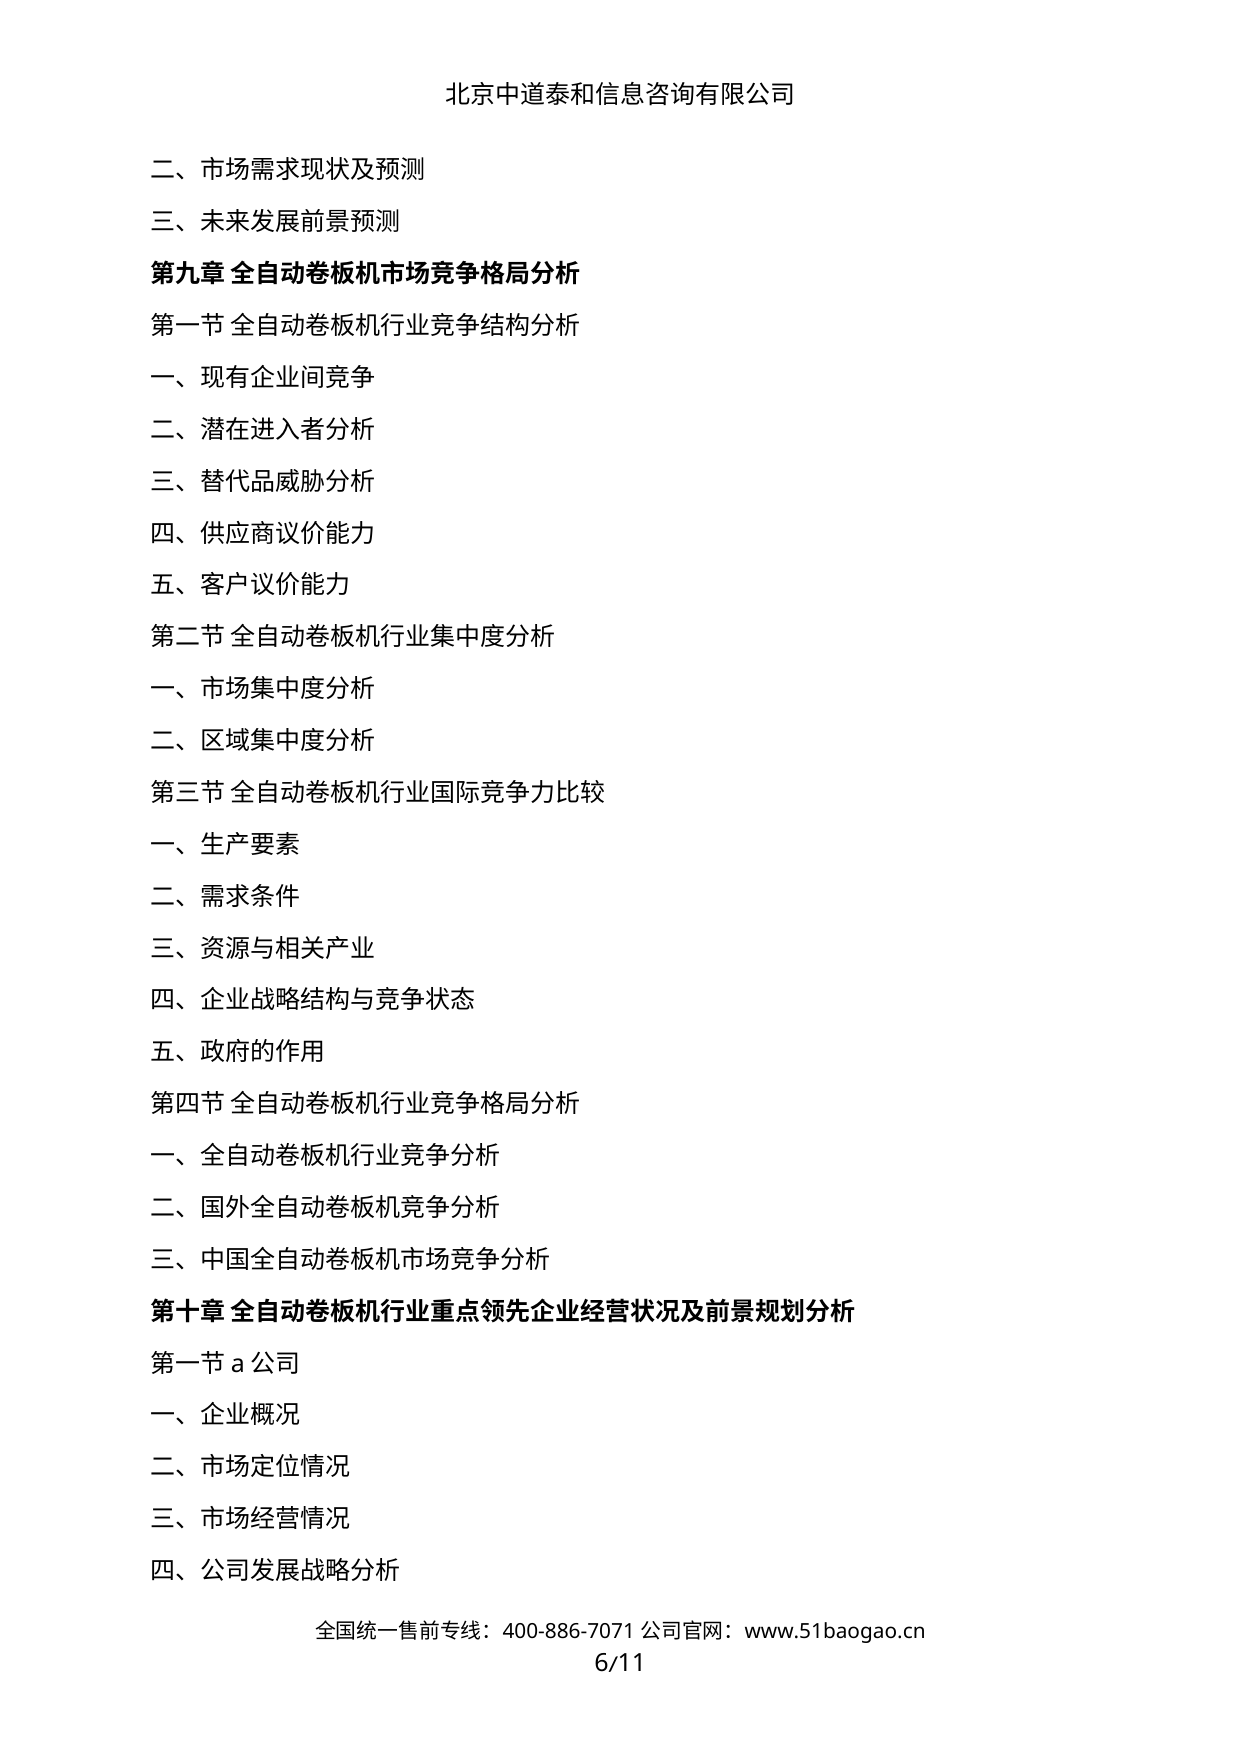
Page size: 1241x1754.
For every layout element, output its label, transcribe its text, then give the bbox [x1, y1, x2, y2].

text 一、生产要素 [150, 824, 1090, 861]
text 第一节 全自动卷板机行业竞争结构分析 [150, 306, 1090, 342]
text 第一节 a公司 [150, 1343, 1090, 1379]
text 三、中国全自动卷板机市场竞争分析 [150, 1239, 1090, 1276]
text 三、市场经营情况 [150, 1499, 1090, 1535]
text 第十章 全自动卷板机行业重点领先企业经营状况及前景规划分析 [150, 1291, 1090, 1327]
text 二、需求条件 [150, 876, 1090, 912]
text 第二节 全自动卷板机行业集中度分析 [150, 617, 1090, 653]
text 一、企业概况 [150, 1395, 1090, 1431]
text 二、市场需求现状及预测 [150, 150, 1090, 186]
text 三、未来发展前景预测 [150, 202, 1090, 238]
text 四、企业战略结构与竞争状态 [150, 980, 1090, 1016]
text 一、全自动卷板机行业竞争分析 [150, 1136, 1090, 1172]
text 一、现有企业间竞争 [150, 357, 1090, 394]
text 二、潜在进入者分析 [150, 409, 1090, 446]
text 第四节 全自动卷板机行业竞争格局分析 [150, 1084, 1090, 1120]
text 四、供应商议价能力 [150, 513, 1090, 549]
text 五、客户议价能力 [150, 565, 1090, 601]
text 二、国外全自动卷板机竞争分析 [150, 1187, 1090, 1224]
text 二、市场定位情况 [150, 1447, 1090, 1483]
text 四、公司发展战略分析 [150, 1551, 1090, 1587]
text 三、资源与相关产业 [150, 928, 1090, 964]
text 五、政府的作用 [150, 1032, 1090, 1068]
text 二、区域集中度分析 [150, 721, 1090, 757]
text 三、替代品威胁分析 [150, 461, 1090, 497]
text 第三节 全自动卷板机行业国际竞争力比较 [150, 772, 1090, 809]
text 第九章 全自动卷板机市场竞争格局分析 [150, 254, 1090, 290]
text 一、市场集中度分析 [150, 669, 1090, 705]
